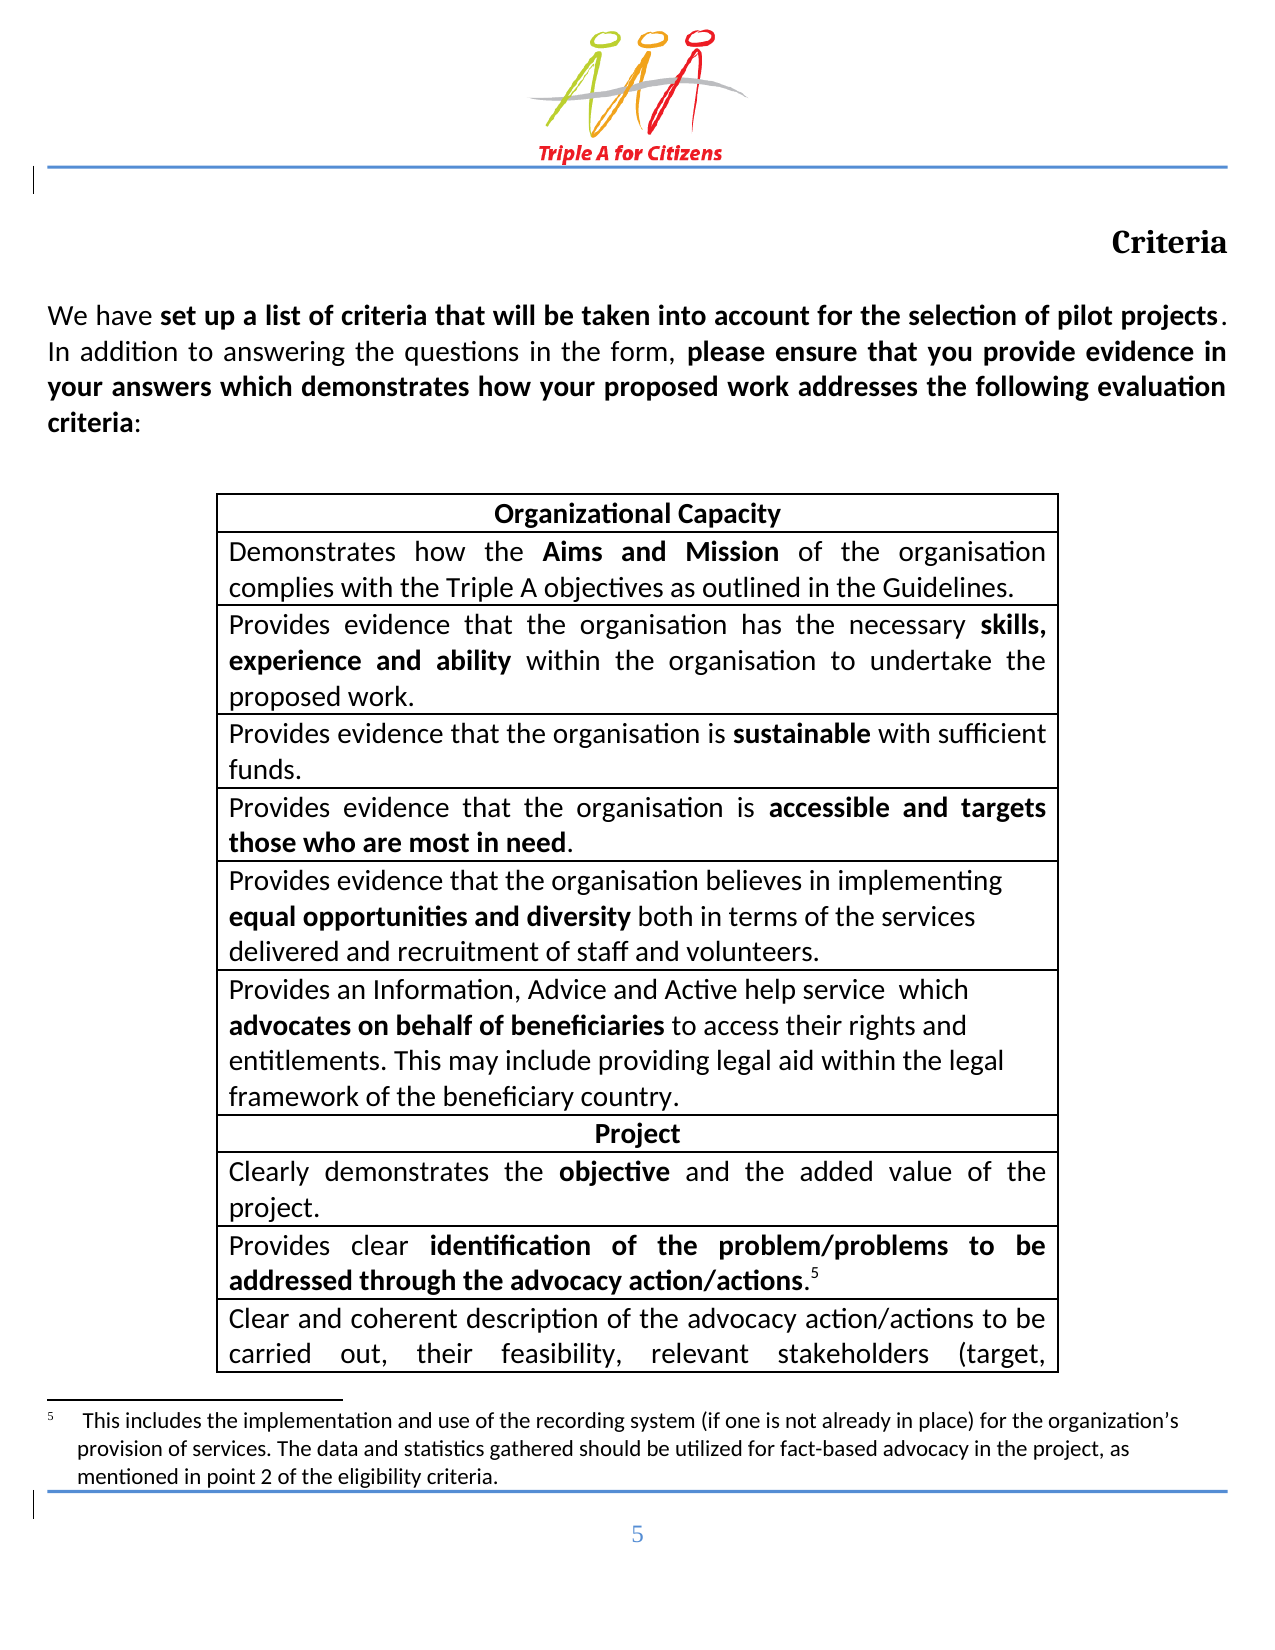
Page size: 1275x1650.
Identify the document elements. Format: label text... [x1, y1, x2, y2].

table_cell Provides evidence that the organisation has the necessary skills, experience and ability within the organisation to undertake the proposed work. [218, 606, 1057, 713]
table_cell Project [218, 1116, 1057, 1151]
table_header Organizational Capacity [218, 495, 1057, 531]
text Criteria We have set up a list of criteria that will be taken into account for the selection of pilot projects. In addition to answering the questions in the form, please ensure that you provide evidence in your answers which demonstrates how your proposed work addresses the following evaluation criteria: [47, 223, 1228, 439]
table_cell Provides evidence that the organisation is sustainable with sufficient funds. [218, 715, 1057, 787]
picture [526, 29, 749, 165]
table_cell Clearly demonstrates the objective and the added value of the project. [218, 1153, 1057, 1224]
table_cell Provides evidence that the organisation believes in implementing equal opportunities and diversity both in terms of the services delivered and recruitment of staff and volunteers. [218, 862, 1057, 969]
table_cell Provides clear identification of the problem/problems to be addressed through the advocacy action/actions. [218, 1227, 1057, 1298]
table_cell Provides an Information, Advice and Active help service which advocates on behalf of beneficiaries to access their rights and entitlements. This may include providing legal aid within the legal framework of the beneficiary country. [218, 971, 1057, 1113]
table_cell Provides evidence that the organisation is accessible and targets those who are most in need. [218, 789, 1057, 860]
table_cell Demonstrates how the Aims and Mission of the organisation complies with the Triple A objectives as outlined in the Guidelines. [218, 533, 1057, 604]
